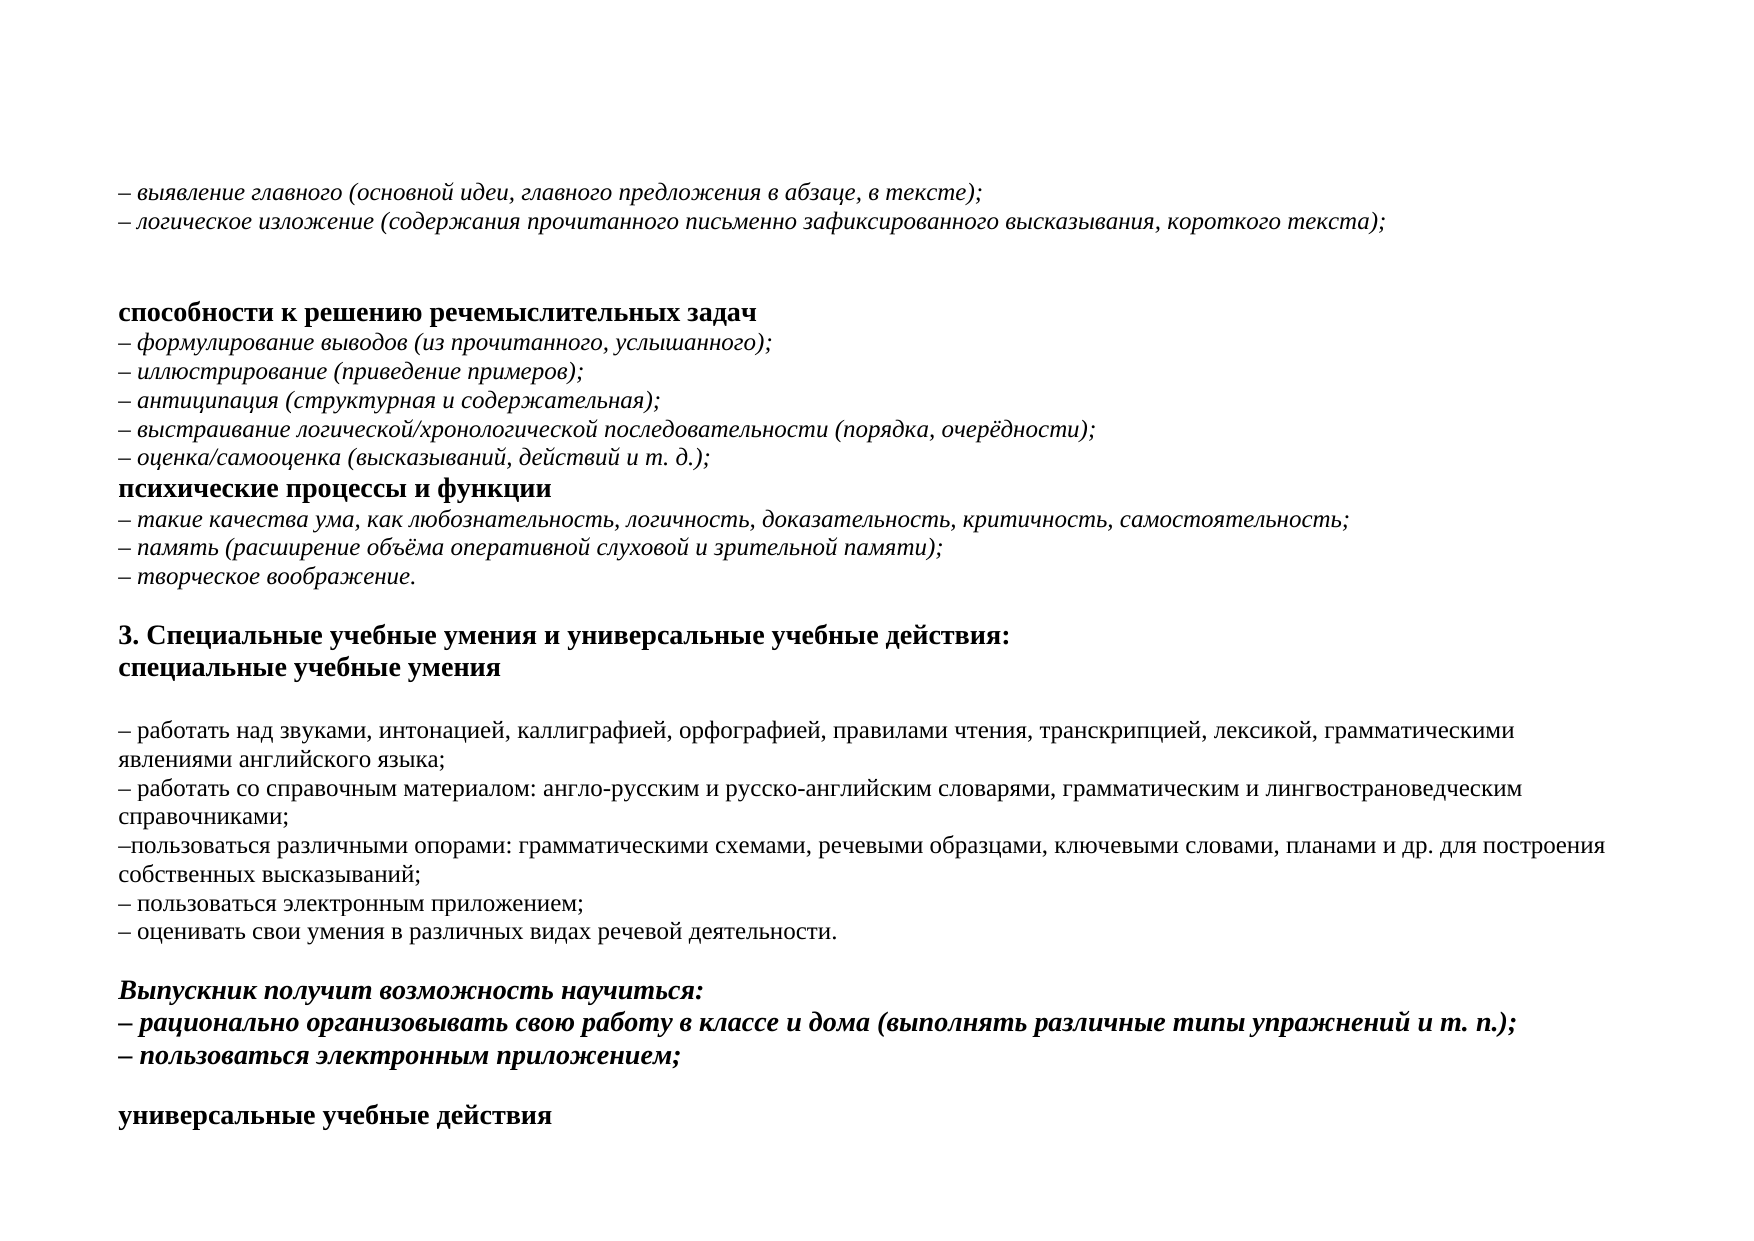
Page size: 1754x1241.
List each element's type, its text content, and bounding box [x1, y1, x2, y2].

text – формулирование выводов (из прочитанного, услышанного); – иллюстрирование (приведение примеров); – антиципация (структурная и содержательная); – выстраивание логической/хронологической последовательности (порядка, очерёдности); – оценка/самооценка (высказываний, действий и т. д.); [118, 327, 1636, 471]
text – работать над звуками, интонацией, каллиграфией, орфографией, правилами чтения, транскрипцией, лексикой, грамматическими явлениями английского языка; – работать со справочным материалом: англо-русским и русско-английским словарями, грамматическим и лингвострановедческим справочниками; –пользоваться различными опорами: грамматическими схемами, речевыми образцами, ключевыми словами, планами и др. для построения собственных высказываний; – пользоваться электронным приложением; – оценивать свои умения в различных видах речевой деятельности. [118, 715, 1636, 973]
text способности к решению речемыслительных задач [118, 295, 1636, 327]
text универсальные учебные действия [118, 1098, 1636, 1131]
text 3. Специальные учебные умения и универсальные учебные действия: специальные учебные умения [118, 618, 1636, 683]
text – такие качества ума, как любознательность, логичность, доказательность, критичность, самостоятельность; – память (расширение объёма оперативной слуховой и зрительной памяти); – творческое воображение. [118, 504, 1636, 618]
text психические процессы и функции [118, 471, 1636, 504]
text Выпускник получит возможность научиться: – рационально организовывать свою работу в классе и дома (выполнять различные типы упражнений и т. п.); – пользоваться электронным приложением; [118, 973, 1636, 1098]
text – выявление главного (основной идеи, главного предложения в абзаце, в тексте); – логическое изложение (содержания прочитанного письменно зафиксированного высказывания, короткого текста); [118, 177, 1636, 263]
